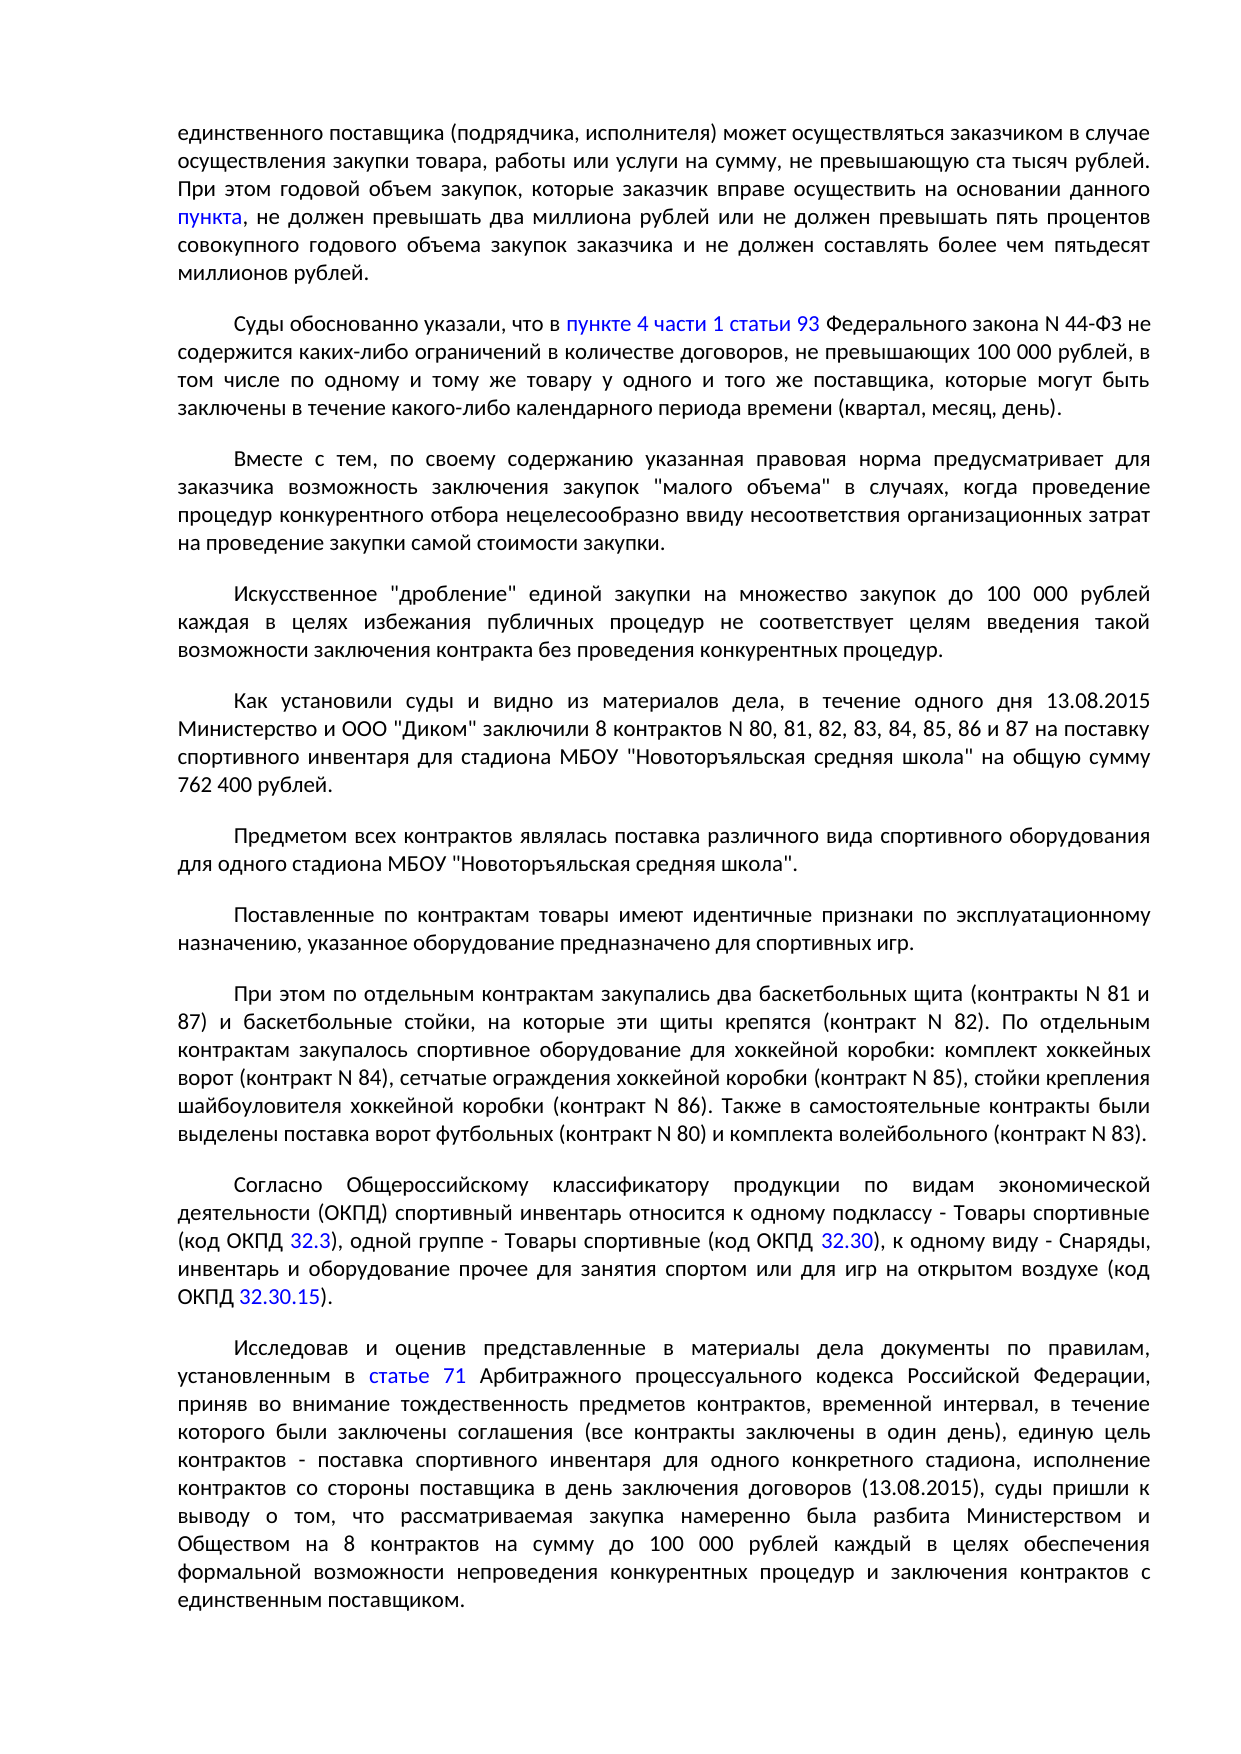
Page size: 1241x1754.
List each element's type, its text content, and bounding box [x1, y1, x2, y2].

text Исследовав и оценив представленные в материалы дела документы по правилам, установленным в статье 71 Арбитражного процессуального кодекса Российской Федерации, приняв во внимание тождественность предметов контрактов, временной интервал, в течение которого были заключены соглашения (все контракты заключены в один день), единую цель контрактов - поставка спортивного инвентаря для одного конкретного стадиона, исполнение контрактов со стороны поставщика в день заключения договоров (13.08.2015), суды пришли к выводу о том, что рассматриваемая закупка намеренно была разбита Министерством и Обществом на 8 контрактов на сумму до 100 000 рублей каждый в целях обеспечения формальной возможности непроведения конкурентных процедур и заключения контрактов с единственным поставщиком. [177, 1333, 1152, 1613]
text Поставленные по контрактам товары имеют идентичные признаки по эксплуатационному назначению, указанное оборудование предназначено для спортивных игр. [177, 900, 1152, 956]
text При этом по отдельным контрактам закупались два баскетбольных щита (контракты N 81 и 87) и баскетбольные стойки, на которые эти щиты крепятся (контракт N 82). По отдельным контрактам закупалось спортивное оборудование для хоккейной коробки: комплект хоккейных ворот (контракт N 84), сетчатые ограждения хоккейной коробки (контракт N 85), стойки крепления шайбоуловителя хоккейной коробки (контракт N 86). Также в самостоятельные контракты были выделены поставка ворот футбольных (контракт N 80) и комплекта волейбольного (контракт N 83). [177, 979, 1152, 1147]
text Согласно Общероссийскому классификатору продукции по видам экономической деятельности (ОКПД) спортивный инвентарь относится к одному подклассу - Товары спортивные (код ОКПД 32.3), одной группе - Товары спортивные (код ОКПД 32.30), к одному виду - Снаряды, инвентарь и оборудование прочее для занятия спортом или для игр на открытом воздухе (код ОКПД 32.30.15). [177, 1170, 1152, 1310]
text Предметом всех контрактов являлась поставка различного вида спортивного оборудования для одного стадиона МБОУ "Новоторъяльская средняя школа". [177, 821, 1152, 877]
text Вместе с тем, по своему содержанию указанная правовая норма предусматривает для заказчика возможность заключения закупок "малого объема" в случаях, когда проведение процедур конкурентного отбора нецелесообразно ввиду несоответствия организационных затрат на проведение закупки самой стоимости закупки. [177, 444, 1152, 556]
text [177, 118, 1152, 286]
text Искусственное "дробление" единой закупки на множество закупок до 100 000 рублей каждая в целях избежания публичных процедур не соответствует целям введения такой возможности заключения контракта без проведения конкурентных процедур. [177, 579, 1152, 663]
text Суды обоснованно указали, что в пункте 4 части 1 статьи 93 Федерального закона N 44-ФЗ не содержится каких-либо ограничений в количестве договоров, не превышающих 100 000 рублей, в том числе по одному и тому же товару у одного и того же поставщика, которые могут быть заключены в течение какого-либо календарного периода времени (квартал, месяц, день). [177, 309, 1152, 421]
text Как установили суды и видно из материалов дела, в течение одного дня 13.08.2015 Министерство и ООО "Диком" заключили 8 контрактов N 80, 81, 82, 83, 84, 85, 86 и 87 на поставку спортивного инвентаря для стадиона МБОУ "Новоторъяльская средняя школа" на общую сумму 762 400 рублей. [177, 686, 1152, 798]
